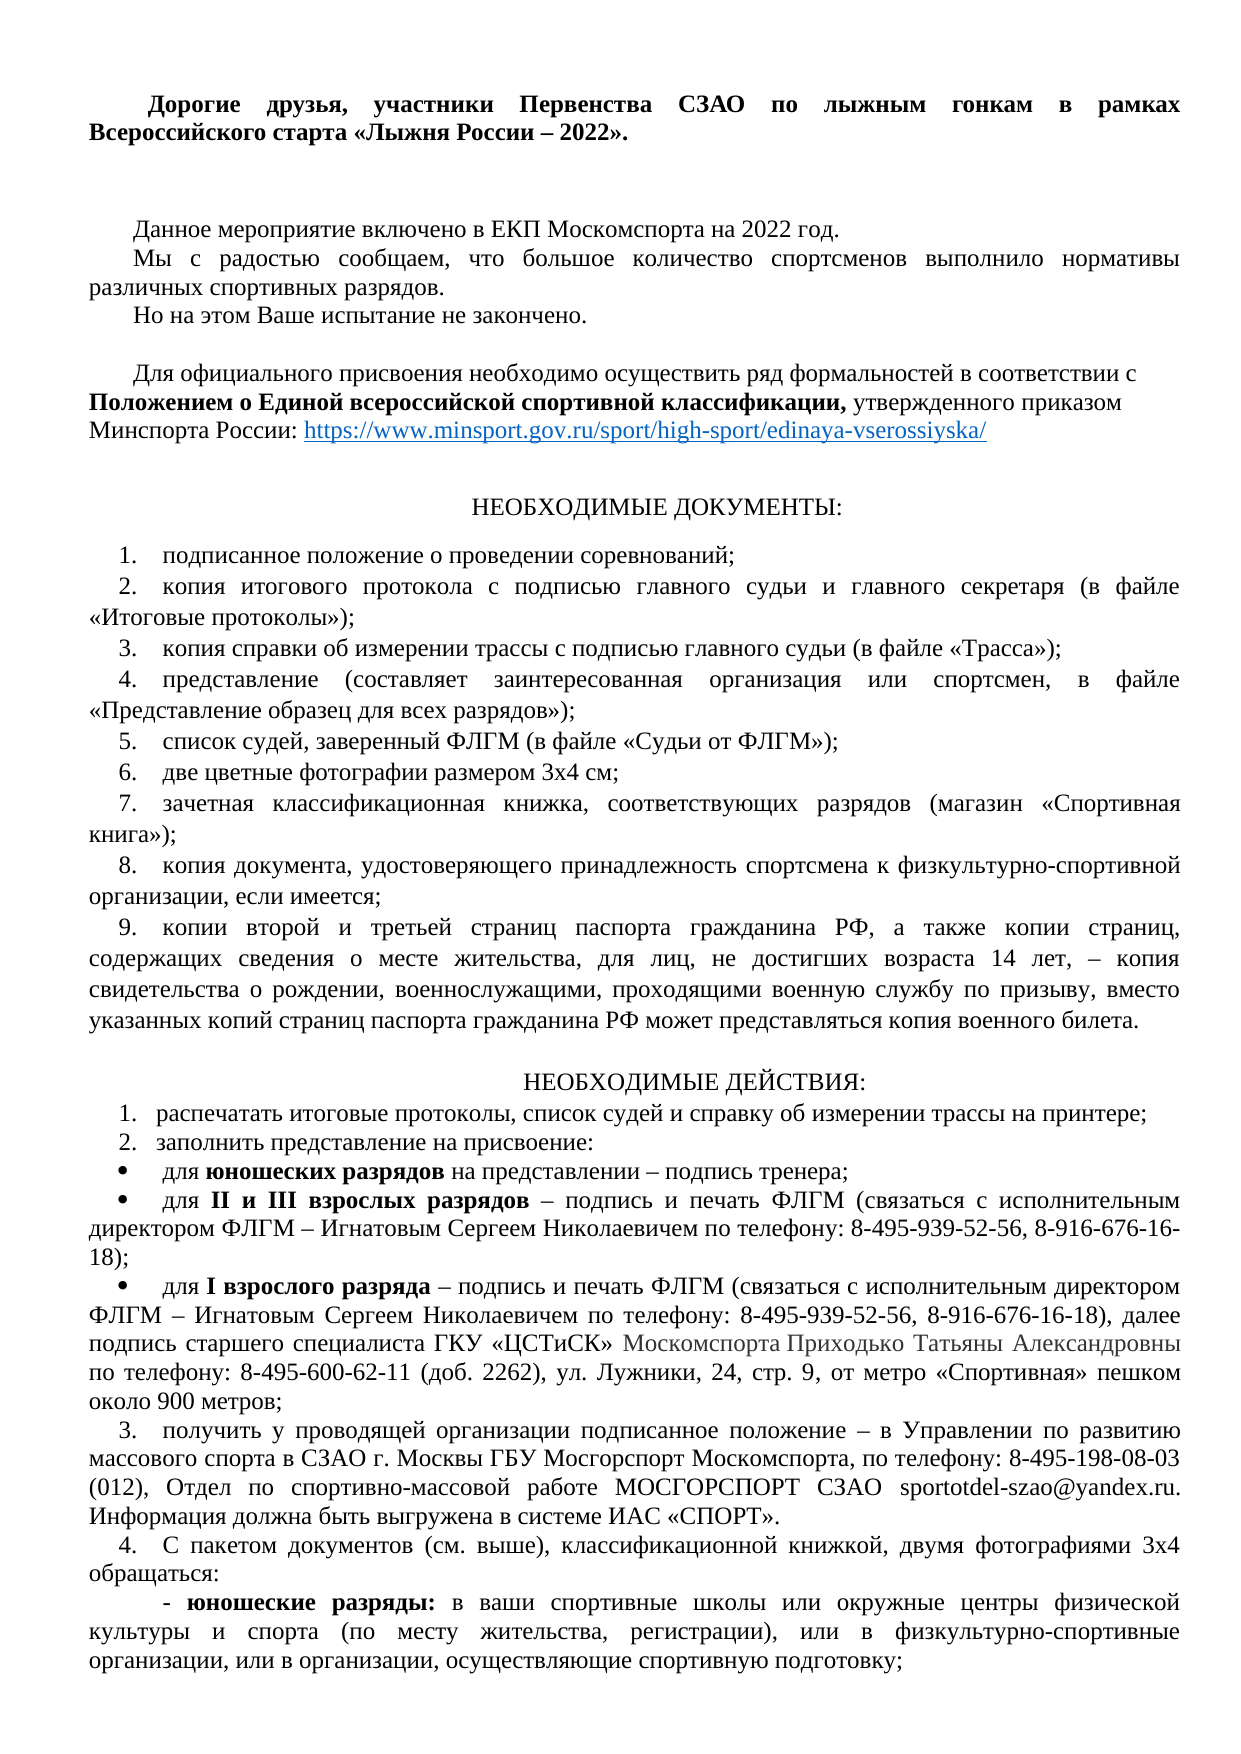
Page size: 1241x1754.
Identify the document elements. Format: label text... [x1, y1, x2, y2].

list получить у проводящей организации подписанное положение – в Управлении по развитию массового спорта в СЗАО г. Москвы ГБУ Мосгорспорт Москомспорта, по телефону: 8-495-198-08-03 (012), Отдел по спортивно-массовой работе МОСГОРСПОРТ СЗАО sportotdel-szao@yandex.ru. Информация должна быть выгружена в системе ИАС «СПОРТ». [89, 1415, 1181, 1530]
list копии второй и третьей страниц паспорта гражданина РФ, а также копии страниц, содержащих сведения о месте жительства, для лиц, не достигших возраста 14 лет, – копия свидетельства о рождении, военнослужащими, проходящими военную службу по призыву, вместо указанных копий страниц паспорта гражданина РФ может представляться копия военного билета. [89, 912, 1181, 1034]
list подписанное положение о проведении соревнований; [89, 540, 1181, 568]
list копия документа, удостоверяющего принадлежность спортсмена к физкультурно-спортивной организации, если имеется; [89, 850, 1181, 910]
list копия итогового протокола с подписью главного судьи и главного секретаря (в файле «Итоговые протоколы»); [89, 571, 1181, 631]
text Данное мероприятие включено в ЕКП Москомспорта на 2022 год. [89, 214, 1181, 243]
list НЕОБХОДИМЫЕ ДЕЙСТВИЯ: [208, 1067, 1181, 1096]
text НЕОБХОДИМЫЕ ДОКУМЕНТЫ: [89, 492, 1181, 521]
list заполнить представление на присвоение: [118, 1127, 1181, 1156]
list копия справки об измерении трассы с подписью главного судьи (в файле «Трасса»); [89, 633, 1181, 662]
list две цветные фотографии размером 3х4 см; [89, 757, 1181, 786]
list зачетная классификационная книжка, соответствующих разрядов (магазин «Спортивная книга»); [89, 788, 1181, 848]
text Но на этом Ваше испытание не закончено. [89, 301, 1181, 329]
list распечатать итоговые протоколы, список судей и справку об измерении трассы на принтере; [118, 1098, 1181, 1127]
text - юношеские разряды: в ваши спортивные школы или окружные центры физической культуры и спорта (по месту жительства, регистрации), или в физкультурно-спортивные организации, или в организации, осуществляющие спортивную подготовку; [89, 1587, 1181, 1673]
text Мы с радостью сообщаем, что большое количество спортсменов выполнило нормативы различных спортивных разрядов. [89, 243, 1181, 301]
list для юношеских разрядов на представлении – подпись тренера; [89, 1156, 1181, 1185]
text Для официального присвоения необходимо осуществить ряд формальностей в соответствии с Положением о Единой всероссийской спортивной классификации, утвержденного приказом Минспорта России: https://www.minsport.gov.ru/sport/high-sport/edinaya-vserossiyska/ [89, 358, 1181, 444]
list для II и III взрослых разрядов – подпись и печать ФЛГМ (связаться с исполнительным директором ФЛГМ – Игнатовым Сергеем Николаевичем по телефону: 8-495-939-52-56, 8-916-676-16-18); [89, 1185, 1181, 1271]
list для I взрослого разряда – подпись и печать ФЛГМ (связаться с исполнительным директором ФЛГМ – Игнатовым Сергеем Николаевичем по телефону: 8-495-939-52-56, 8-916-676-16-18), далее подпись старшего специалиста ГКУ «ЦСТиСК» Москомспорта Приходько Татьяны Александровны по телефону: 8-495-600-62-11 (доб. 2262), ул. Лужники, 24, стр. 9, от метро «Спортивная» пешком около [89, 1271, 1181, 1415]
list представление (составляет заинтересованная организация или спортсмен, в файле «Представление образец для всех разрядов»); [89, 664, 1181, 724]
list С пакетом документов (см. выше), классификационной книжкой, двумя фотографиями 3х4 обращаться: [89, 1530, 1181, 1587]
list список судей, заверенный ФЛГМ (в файле «Судьи от ФЛГМ»); [89, 726, 1181, 755]
subtitle Дорогие друзья, участники Первенства СЗАО по лыжным гонкам в рамках Всероссийского старта «Лыжня России – 2022». [89, 89, 1181, 146]
